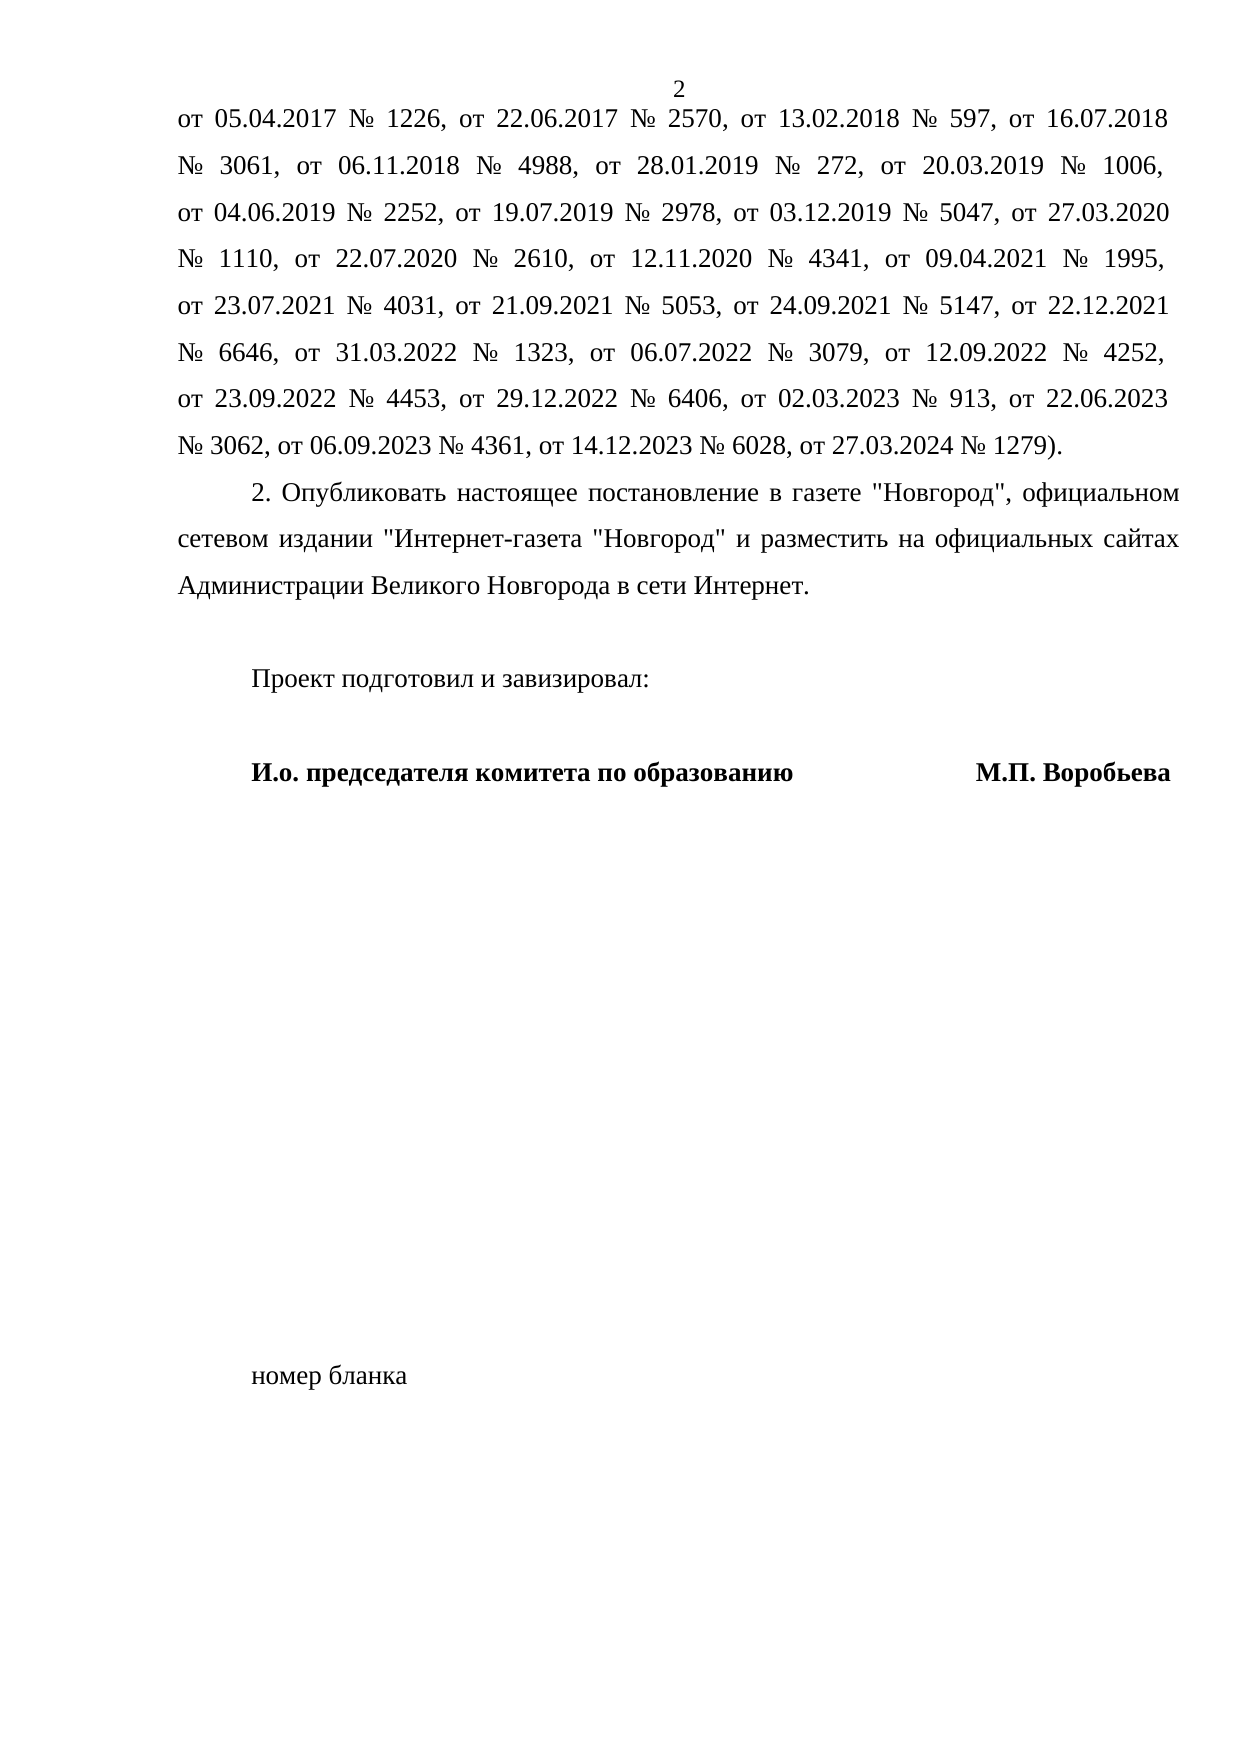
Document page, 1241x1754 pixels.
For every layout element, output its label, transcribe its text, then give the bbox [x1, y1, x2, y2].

text 2. Опубликовать настоящее постановление в газете "Новгород", официальном сетевом издании "Интернет-газета "Новгород" и разместить на официальных сайтах Администрации Великого Новгорода в сети Интернет. [177, 476, 1181, 600]
text И.о. председателя комитета по образованию М.П. Воробьева [177, 756, 1181, 787]
text номер бланка [177, 1359, 1181, 1391]
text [177, 103, 1181, 460]
text Проект подготовил и завизировал: [177, 663, 1181, 694]
